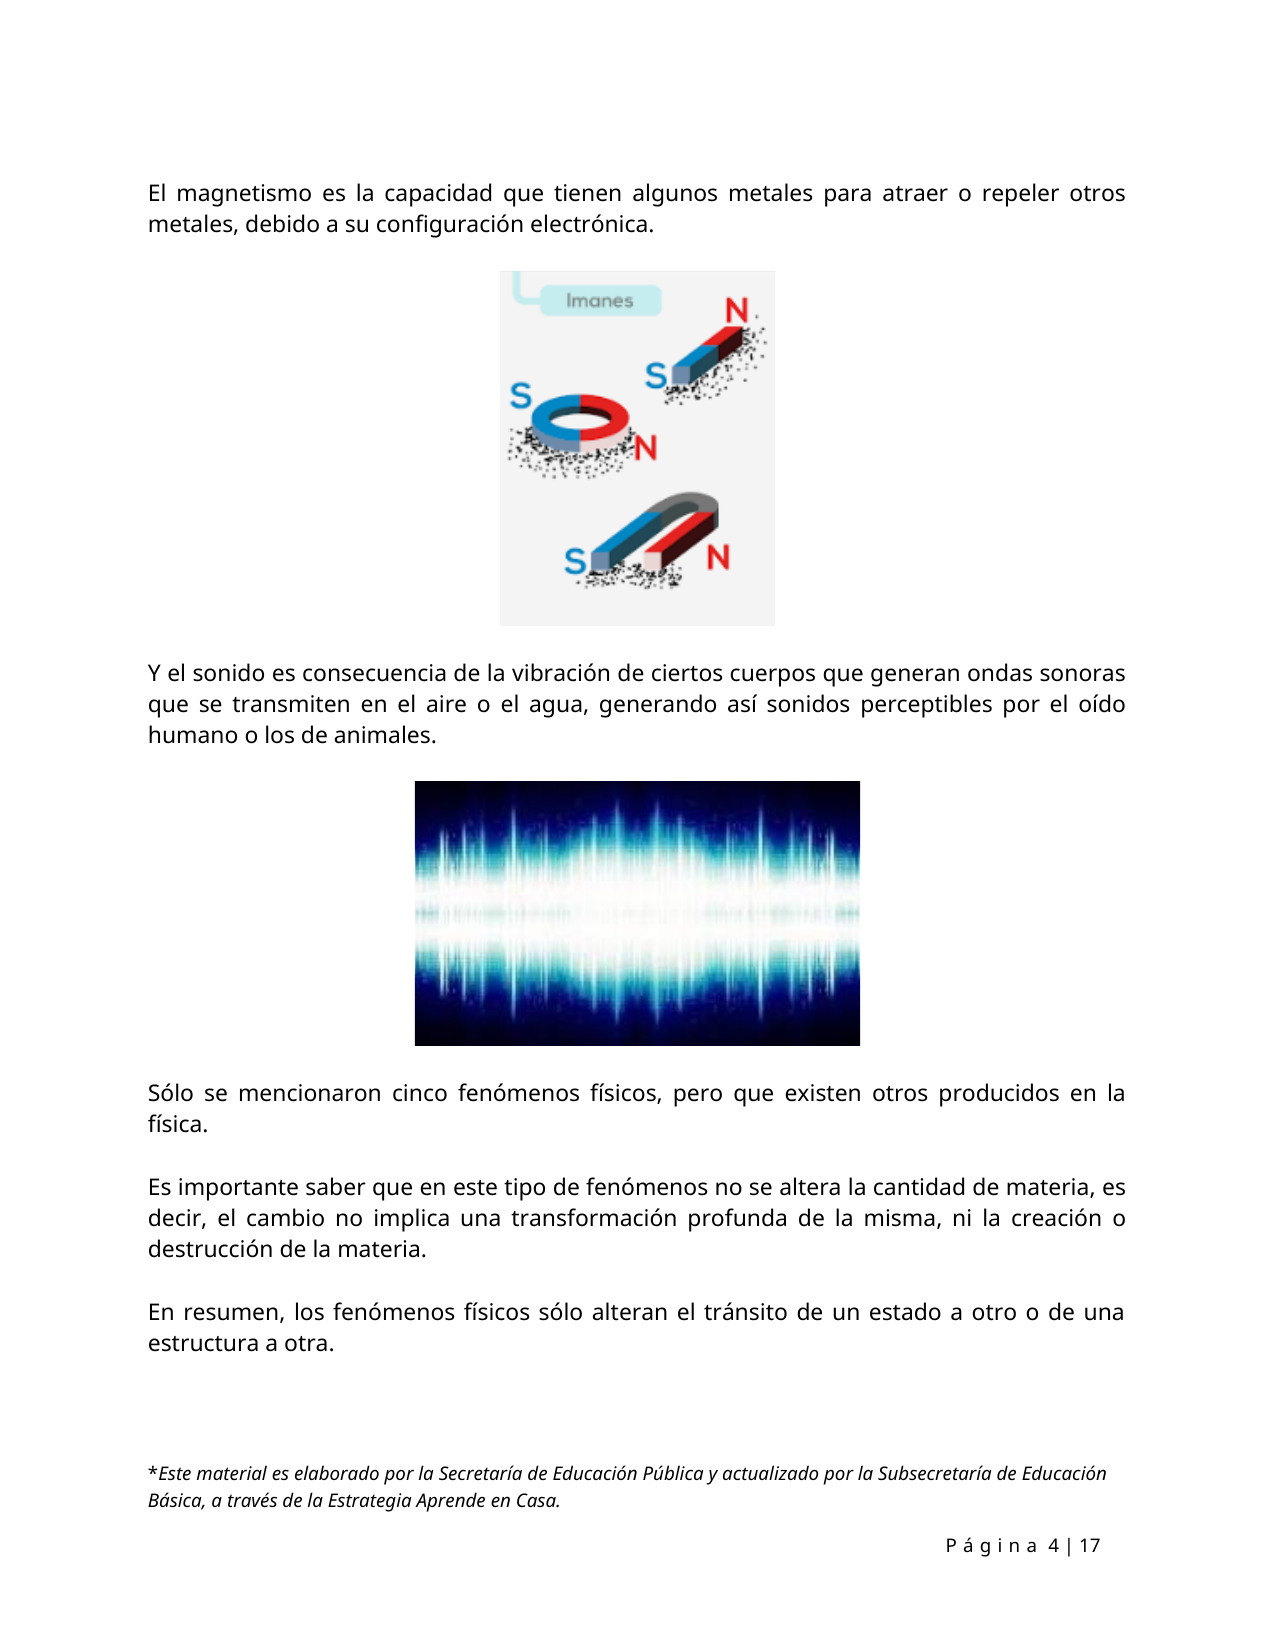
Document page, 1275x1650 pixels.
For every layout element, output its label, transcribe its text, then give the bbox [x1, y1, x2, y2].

picture [499, 271, 776, 626]
text El magnetismo es la capacidad que tienen algunos metales para atraer o repeler otros metales, debido a su configuración electrónica. [148, 177, 1127, 240]
text Y el sonido es consecuencia de la vibración de ciertos cuerpos que generan ondas sonoras que se transmiten en el aire o el agua, generando así sonidos perceptibles por el oído humano o los de animales. [148, 657, 1127, 751]
picture [414, 781, 861, 1046]
text Sólo se mencionaron cinco fenómenos físicos, pero que existen otros producidos en la física. [148, 1077, 1127, 1139]
text Es importante saber que en este tipo de fenómenos no se altera la cantidad de materia, es decir, el cambio no implica una transformación profunda de la misma, ni la creación o destrucción de la materia. [148, 1171, 1127, 1264]
text En resumen, los fenómenos físicos sólo alteran el tránsito de un estado a otro o de una estructura a otra. [148, 1296, 1127, 1358]
